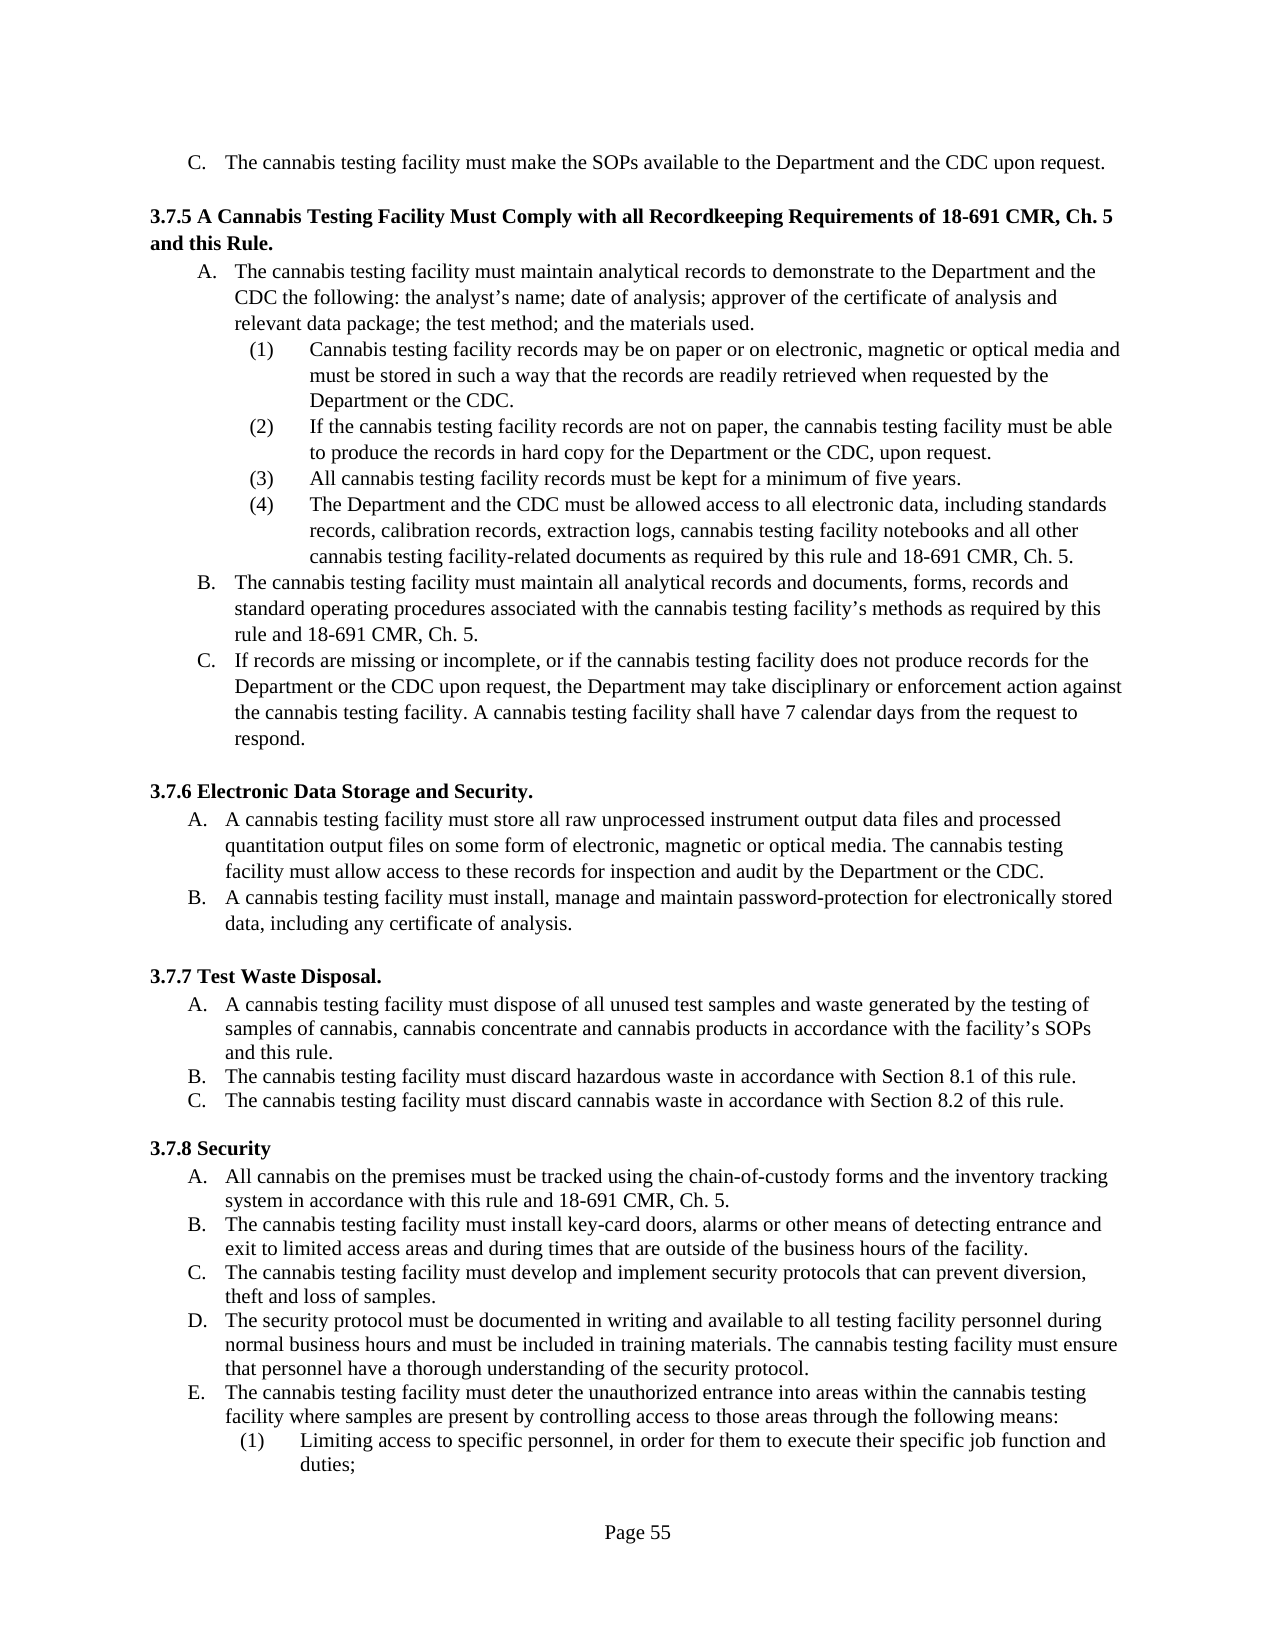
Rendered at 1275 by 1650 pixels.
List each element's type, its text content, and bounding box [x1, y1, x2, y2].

list All cannabis on the premises must be tracked using the chain-of-custody forms and the inventory tracking system in accordance with this rule and 18-691 CMR, Ch. 5. [187, 1164, 1125, 1212]
list The cannabis testing facility must maintain all analytical records and documents, forms, records and standard operating procedures associated with the cannabis testing facility’s methods as required by this rule and 18-691 CMR, Ch. 5. [197, 570, 1125, 646]
text 3.7.6 Electronic Data Storage and Security. [150, 779, 1125, 803]
list Limiting access to specific personnel, in order for them to execute their specific job function and duties; [240, 1428, 1125, 1476]
list A cannabis testing facility must dispose of all unused test samples and waste generated by the testing of samples of cannabis, cannabis concentrate and cannabis products in accordance with the facility’s SOPs and this rule. [187, 992, 1125, 1064]
list The security protocol must be documented in writing and available to all testing facility personnel during normal business hours and must be included in training materials. The cannabis testing facility must ensure that personnel have a thorough understanding of the security protocol. [187, 1308, 1125, 1380]
list The cannabis testing facility must develop and implement security protocols that can prevent diversion, theft and loss of samples. [187, 1260, 1125, 1308]
list If records are missing or incomplete, or if the cannabis testing facility does not produce records for the Department or the CDC upon request, the Department may take disciplinary or enforcement action against the cannabis testing facility. A cannabis testing facility shall have 7 calendar days from the request to respond. [197, 648, 1125, 750]
list A cannabis testing facility must store all raw unprocessed instrument output data files and processed quantitation output files on some form of electronic, magnetic or optical media. The cannabis testing facility must allow access to these records for inspection and audit by the Department or the CDC. [187, 807, 1125, 883]
list The cannabis testing facility must discard hazardous waste in accordance with Section 8.1 of this rule. [187, 1064, 1125, 1088]
list The Department and the CDC must be allowed access to all electronic data, including standards records, calibration records, extraction logs, cannabis testing facility notebooks and all other cannabis testing facility-related documents as required by this rule and 18-691 CMR, Ch. 5. [249, 492, 1125, 568]
list The cannabis testing facility must maintain analytical records to demonstrate to the Department and the CDC the following: the analyst’s name; date of analysis; approver of the certificate of analysis and relevant data package; the test method; and the materials used. [197, 259, 1125, 335]
list A cannabis testing facility must install, manage and maintain password-protection for electronically stored data, including any certificate of analysis. [187, 884, 1125, 934]
list The cannabis testing facility must deter the unauthorized entrance into areas within the cannabis testing facility where samples are present by controlling access to those areas through the following means: [187, 1380, 1125, 1428]
list If the cannabis testing facility records are not on paper, the cannabis testing facility must be able to produce the records in hard copy for the Department or the CDC, upon request. [249, 414, 1125, 464]
list Cannabis testing facility records may be on paper or on electronic, magnetic or optical media and must be stored in such a way that the records are readily retrieved when requested by the Department or the CDC. [249, 337, 1125, 412]
list The cannabis testing facility must discard cannabis waste in accordance with Section 8.2 of this rule. [187, 1088, 1125, 1112]
text 3.7.5 A Cannabis Testing Facility Must Comply with all Recordkeeping Requirements of 18-691 CMR, Ch. 5 and this Rule. [150, 203, 1125, 255]
text 3.7.8 Security [150, 1136, 1125, 1160]
list All cannabis testing facility records must be kept for a minimum of five years. [249, 466, 1125, 490]
list The cannabis testing facility must make the SOPs available to the Department and the CDC upon request. [187, 150, 1125, 174]
list The cannabis testing facility must install key-card doors, alarms or other means of detecting entrance and exit to limited access areas and during times that are outside of the business hours of the facility. [187, 1212, 1125, 1260]
text 3.7.7 Test Waste Disposal. [150, 964, 1125, 988]
